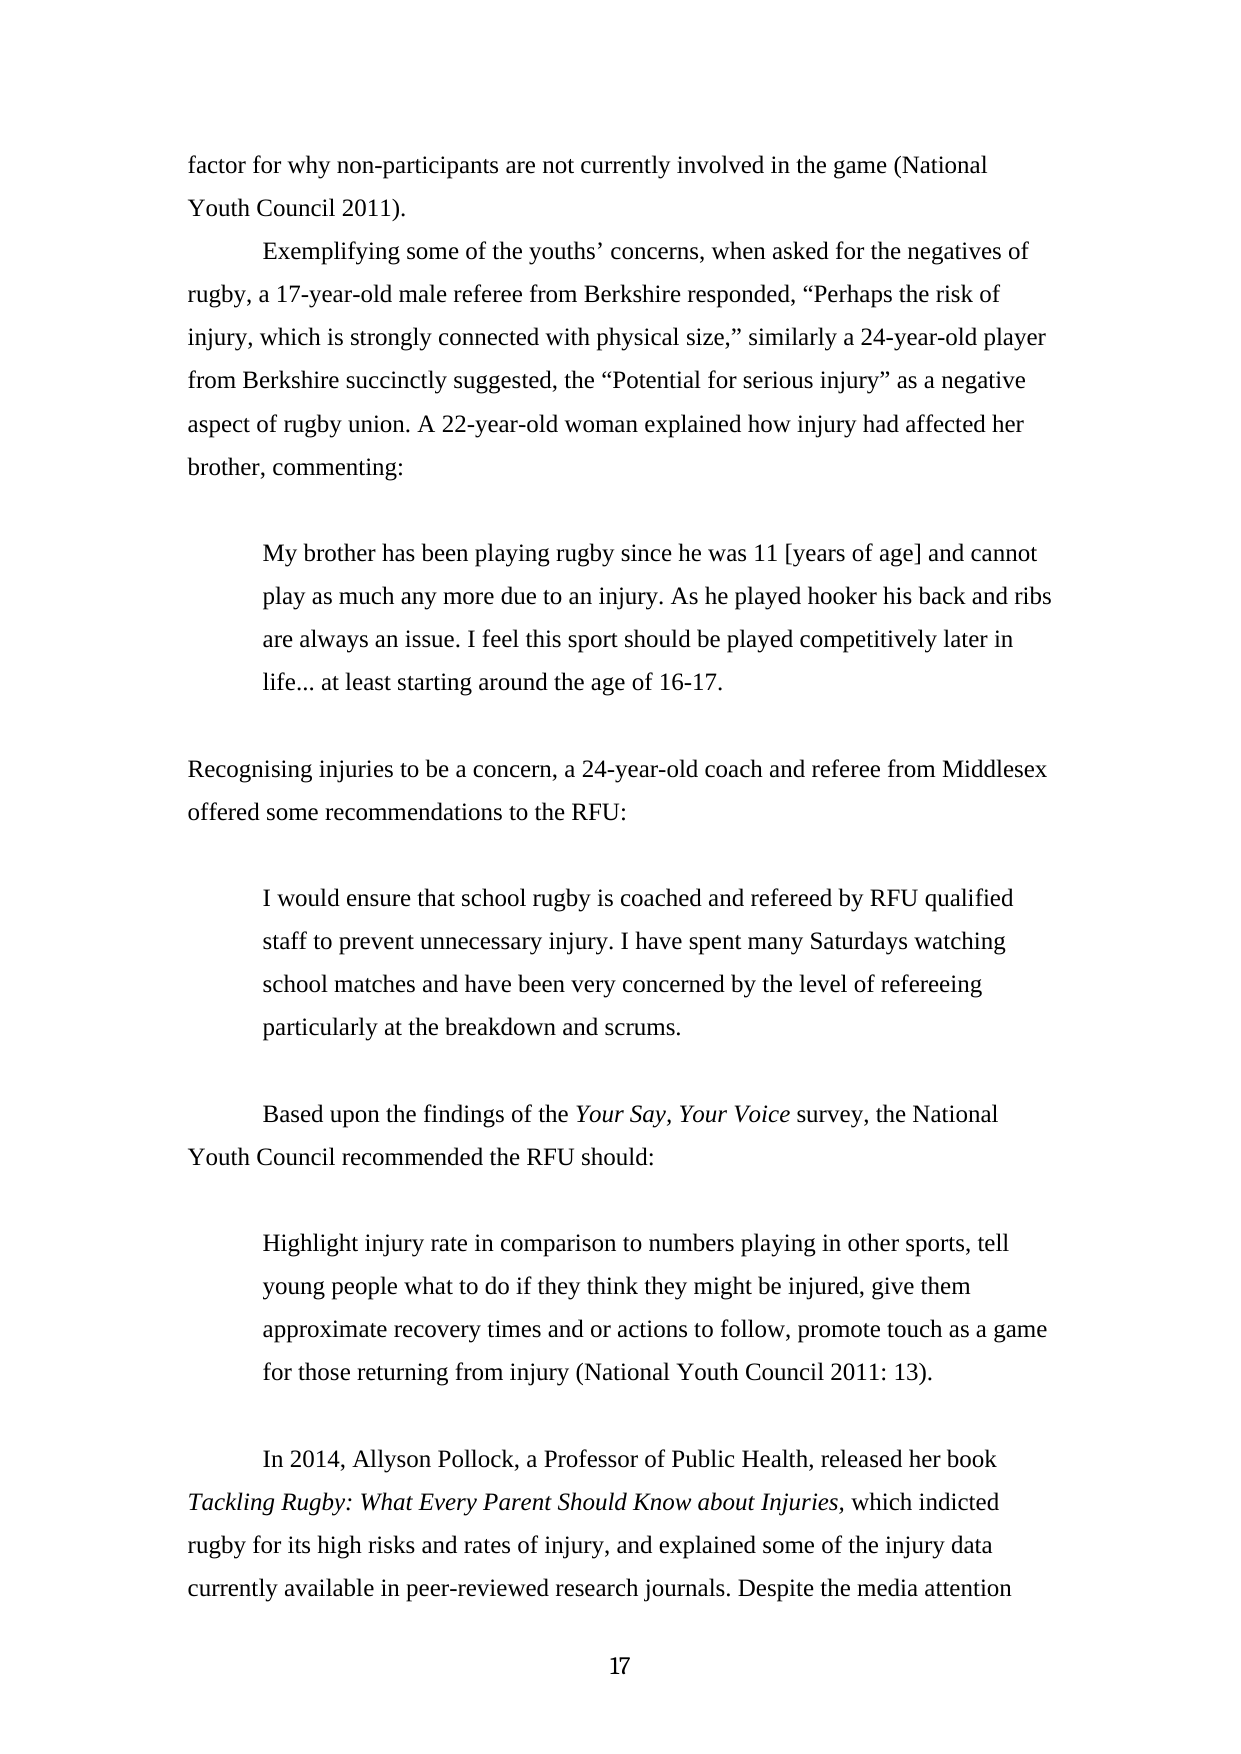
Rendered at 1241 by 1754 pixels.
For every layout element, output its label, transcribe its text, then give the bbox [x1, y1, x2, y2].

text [187, 150, 1053, 222]
text Exemplifying some of the youths’ concerns, when asked for the negatives of rugby, a 17-year-old male referee from Berkshire responded, “Perhaps the risk of injury, which is strongly connected with physical size,” similarly a 24-year-old player from Berkshire succinctly suggested, the “Potential for serious injury” as a negative aspect of rugby union. A 22-year-old woman explained how injury had affected her brother, commenting: [187, 236, 1053, 481]
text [187, 1444, 1053, 1602]
text Based upon the findings of the Your Say, Your Voice survey, the National Youth Council recommended the RFU should: [187, 1099, 1053, 1171]
text Recognising injuries to be a concern, a 24-year-old coach and referee from Middlesex offered some recommendations to the RFU: [187, 754, 1053, 826]
text Highlight injury rate in comparison to numbers playing in other sports, tell young people what to do if they think they might be injured, give them approximate recovery times and or actions to follow, promote touch as a game for those returning from injury (National Youth Council 2011: 13). [262, 1228, 1053, 1386]
text I would ensure that school rugby is coached and refereed by RFU qualified staff to prevent unnecessary injury. I have spent many Saturdays watching school matches and have been very concerned by the level of refereeing particularly at the breakdown and scrums. [262, 883, 1053, 1041]
text My brother has been playing rugby since he was 11 [years of age] and cannot play as much any more due to an injury. As he played hooker his back and ribs are always an issue. I feel this sport should be played competitively later in life... at least starting around the age of 16-17. [262, 538, 1053, 696]
